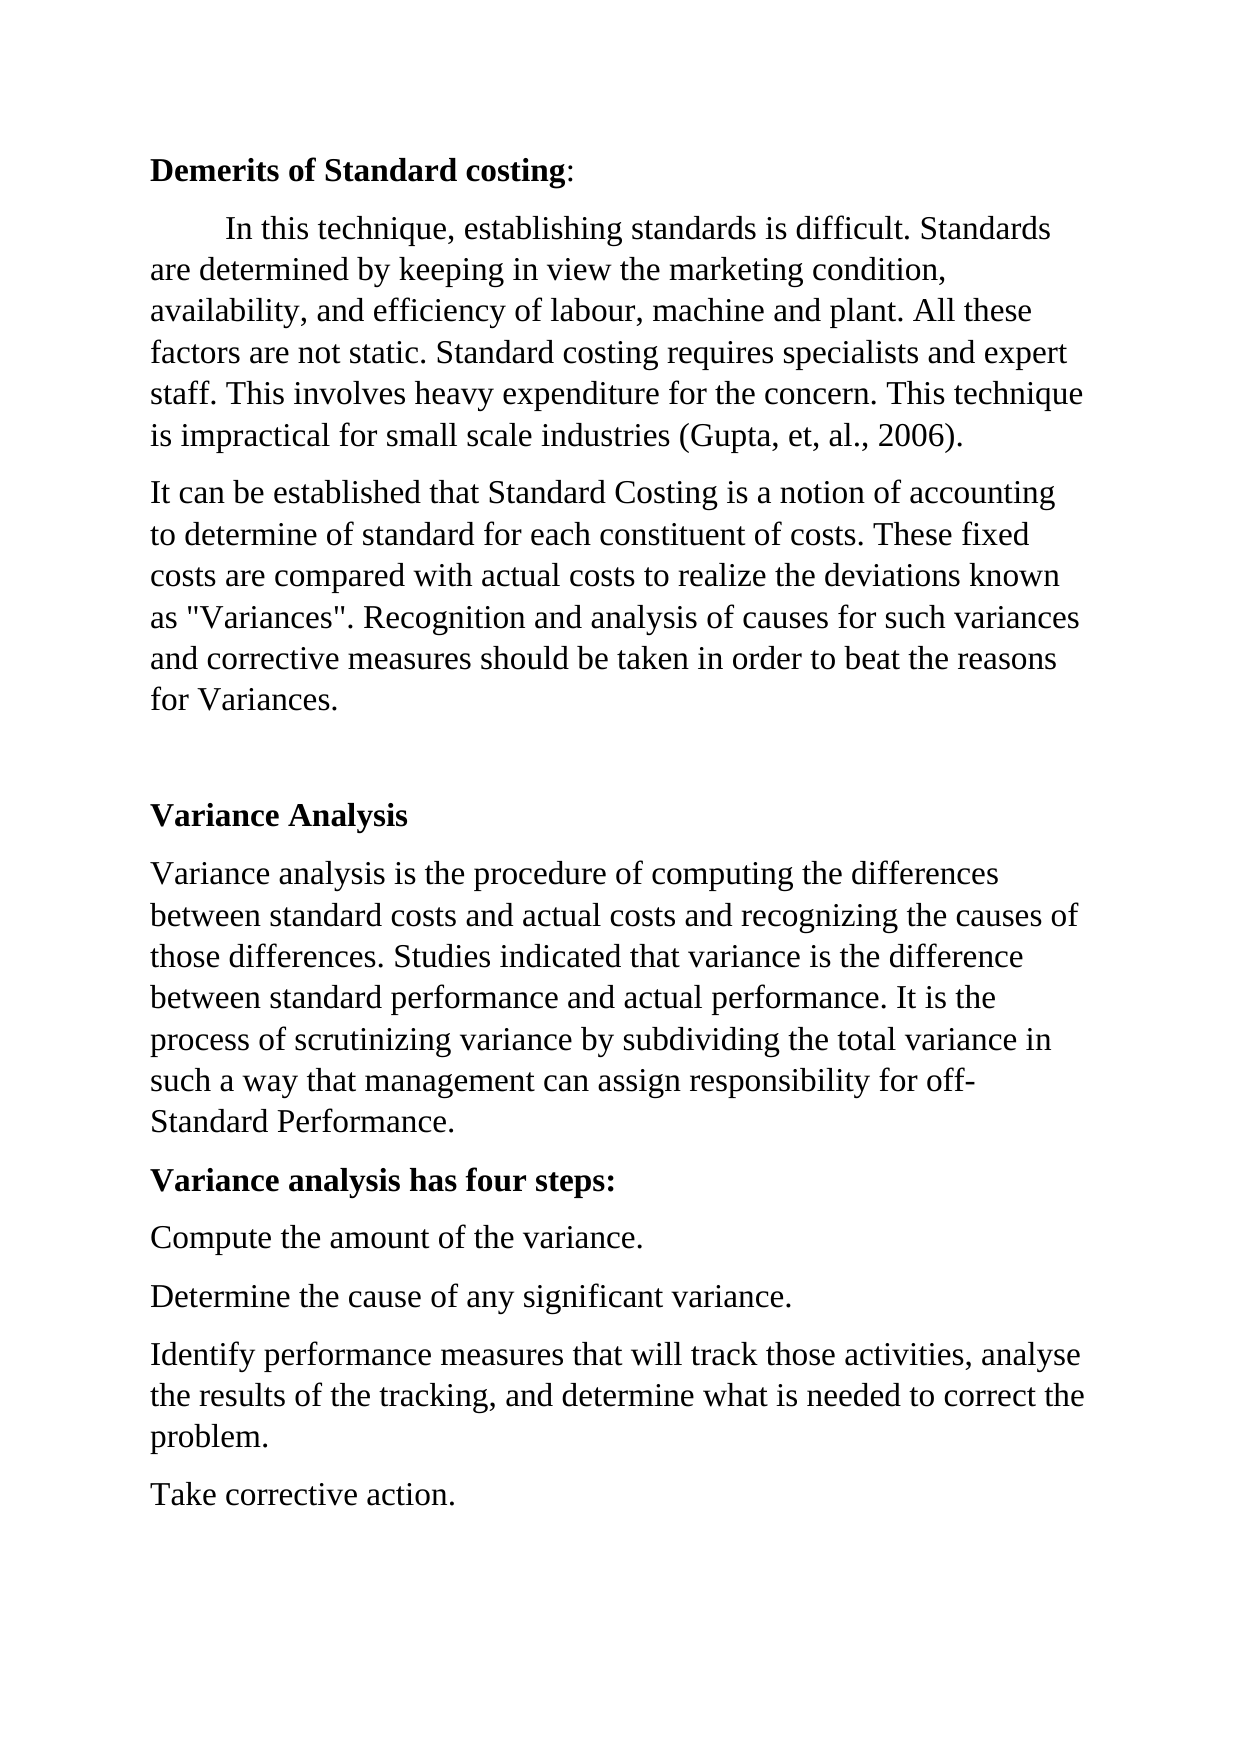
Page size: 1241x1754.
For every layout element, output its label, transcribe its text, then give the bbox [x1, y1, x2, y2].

text Take corrective action. [150, 1474, 1090, 1513]
text Variance analysis has four steps: [150, 1160, 1090, 1198]
text Determine the cause of any significant variance. [150, 1276, 1090, 1314]
text In this technique, establishing standards is difficult. Standards are determined by keeping in view the marketing condition, availability, and efficiency of labour, machine and plant. All these factors are not static. Standard costing requires specialists and expert staff. This involves heavy expenditure for the concern. This technique is impractical for small scale industries (Gupta, et, al., 2006). [150, 208, 1090, 453]
text Variance analysis is the procedure of computing the differences between standard costs and actual costs and recognizing the causes of those differences. Studies indicated that variance is the difference between standard performance and actual performance. It is the process of scrutinizing variance by subdividing the total variance in such a way that management can assign responsibility for off-Standard Performance. [150, 854, 1090, 1140]
text Variance Analysis [150, 796, 1090, 834]
text Compute the amount of the variance. [150, 1218, 1090, 1256]
text Demerits of Standard costing: [150, 150, 1090, 188]
text Identify performance measures that will track those activities, analyse the results of the tracking, and determine what is needed to correct the problem. [150, 1334, 1090, 1455]
text It can be established that Standard Costing is a notion of accounting to determine of standard for each constituent of costs. These fixed costs are compared with actual costs to realize the deviations known as "Variances". Recognition and analysis of causes for such variances and corrective measures should be taken in order to beat the reasons for Variances. [150, 473, 1090, 718]
